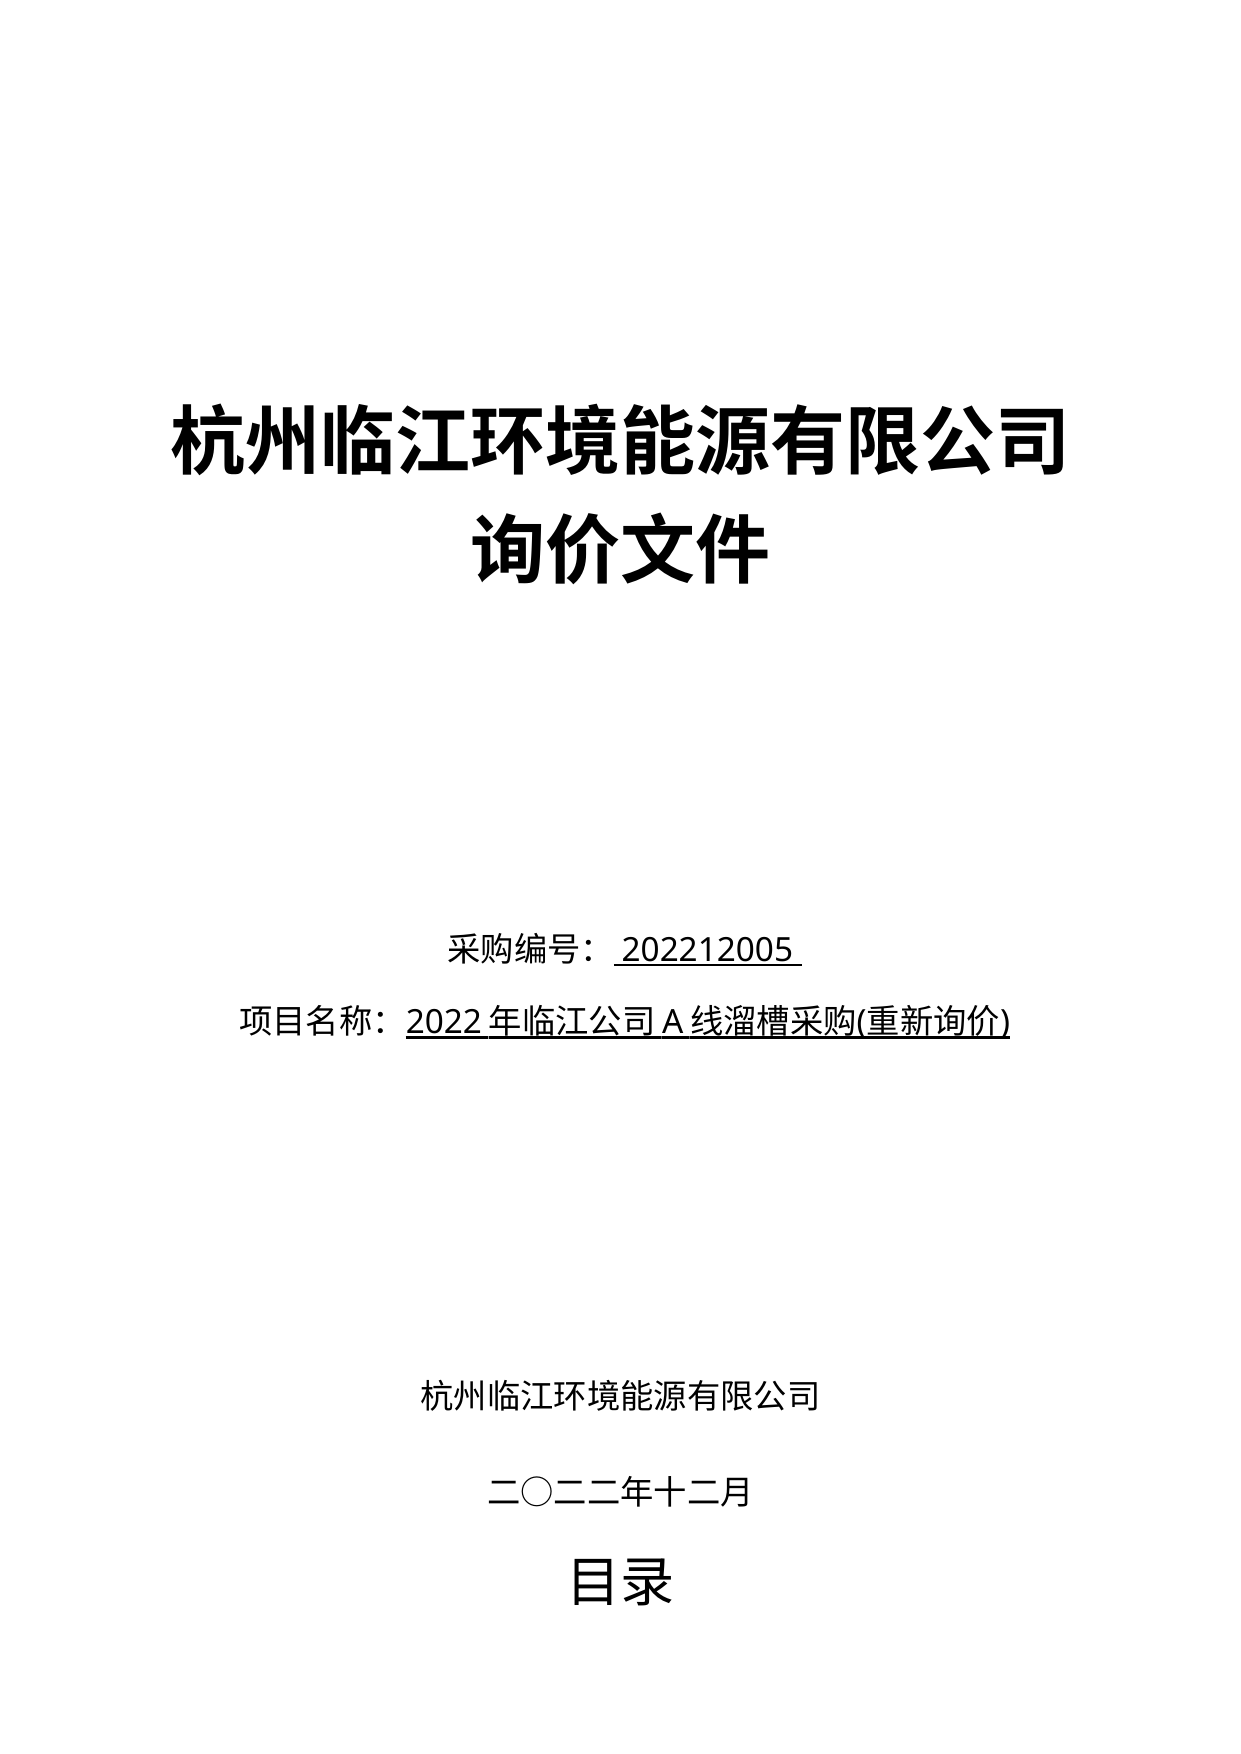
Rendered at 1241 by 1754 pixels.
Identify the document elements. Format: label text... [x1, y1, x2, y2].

text 二○二二年十二月 [148, 1466, 1093, 1514]
text 杭州临江环境能源有限公司 [148, 382, 1093, 490]
text 目录 [148, 1538, 1093, 1617]
text 项目名称：2022年临江公司A线溜槽采购(重新询价) [148, 995, 1093, 1043]
text 采购编号： 202212005 [148, 922, 1093, 971]
text 杭州临江环境能源有限公司 [148, 1369, 1093, 1418]
text 询价文件 [148, 490, 1093, 599]
